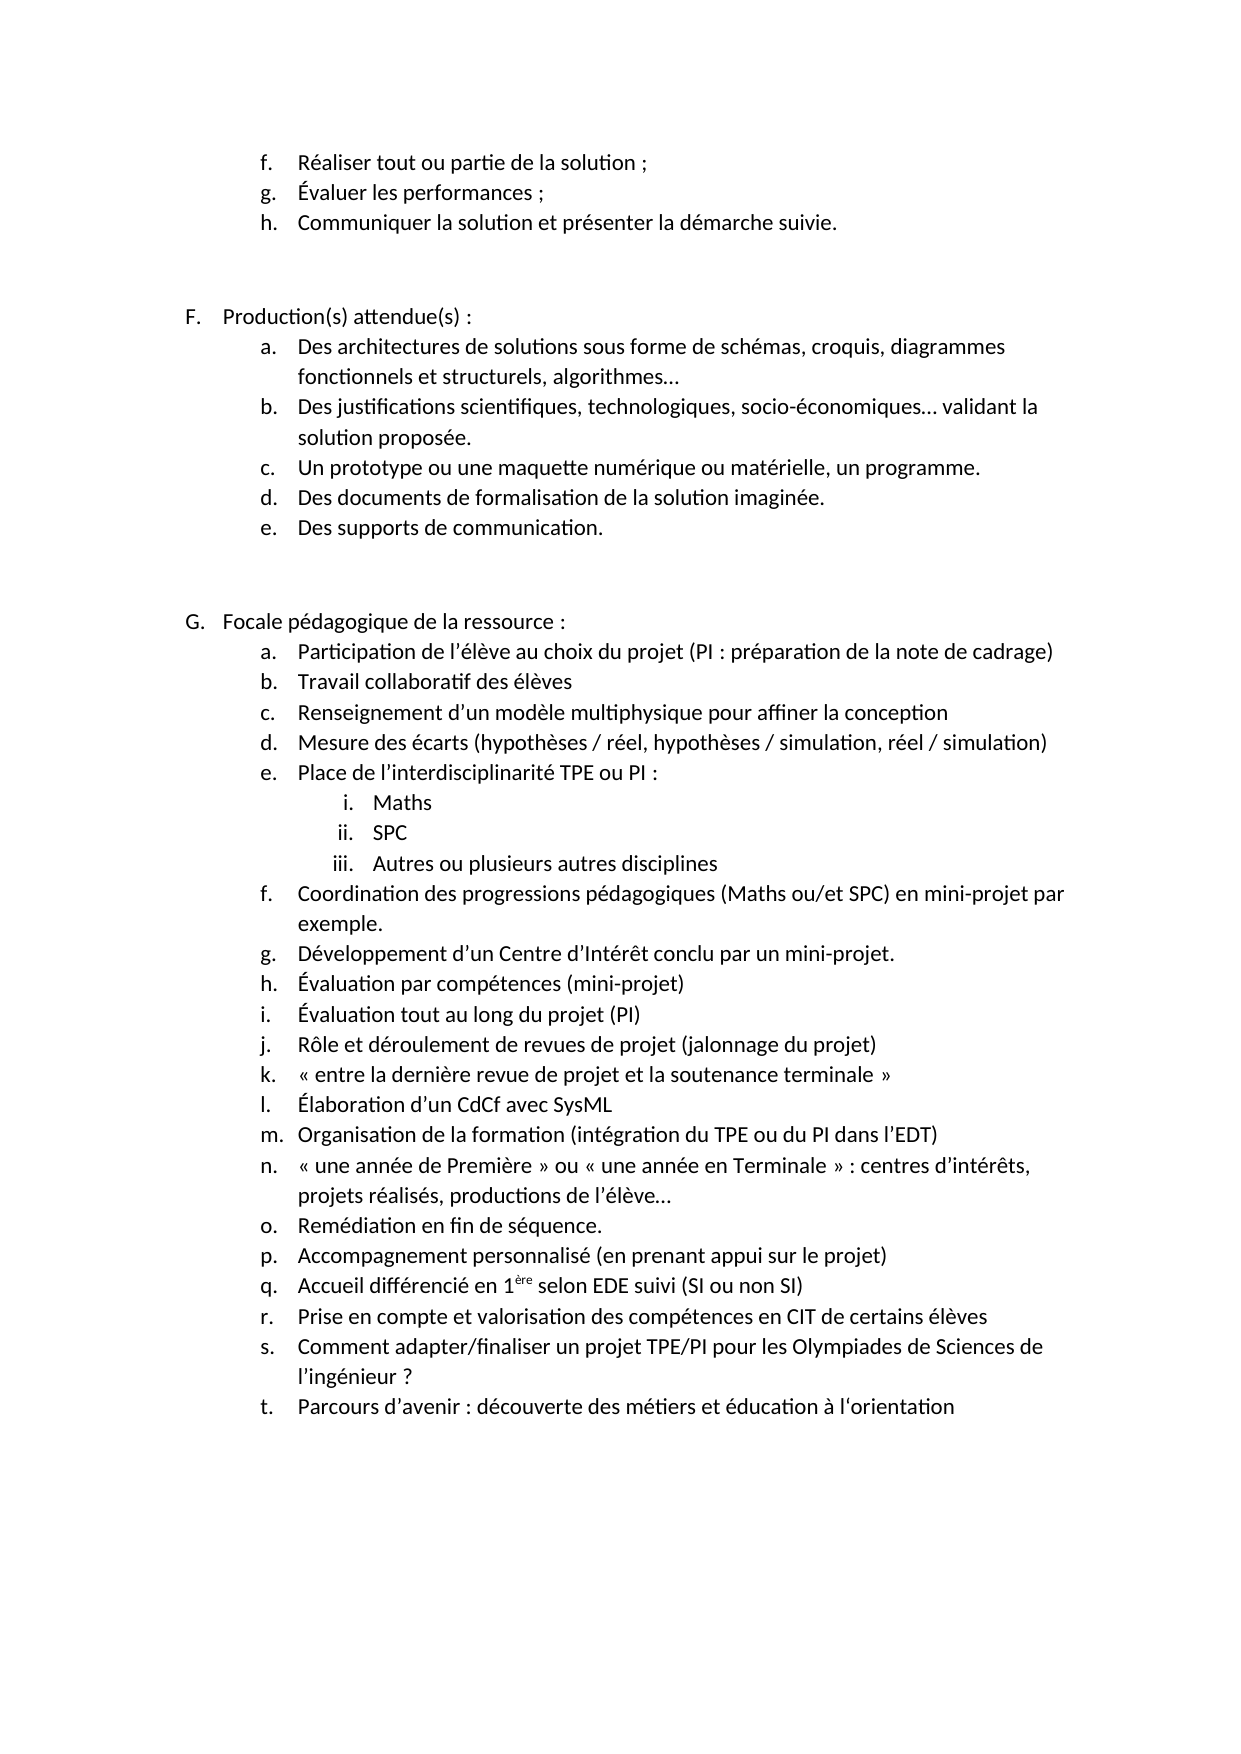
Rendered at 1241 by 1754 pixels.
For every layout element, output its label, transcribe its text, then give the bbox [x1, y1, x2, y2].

list Prise en compte et valorisation des compétences en CIT de certains élèves [260, 1302, 1093, 1330]
list Accompagnement personnalisé (en prenant appui sur le projet) [260, 1241, 1093, 1269]
list Autres ou plusieurs autres disciplines [354, 849, 1093, 877]
list Des documents de formalisation de la solution imaginée. [260, 483, 1093, 511]
list Des supports de communication. [260, 513, 1093, 541]
list Organisation de la formation (intégration du TPE ou du PI dans l’EDT) [260, 1121, 1093, 1148]
list Production(s) attendue(s) : [185, 302, 1093, 330]
list Maths [354, 788, 1093, 816]
list SPC [354, 818, 1093, 846]
list Remédiation en fin de séquence. [260, 1211, 1093, 1239]
list Rôle et déroulement de revues de projet (jalonnage du projet) [260, 1030, 1093, 1058]
list Un prototype ou une maquette numérique ou matérielle, un programme. [260, 453, 1093, 481]
list Comment adapter/finaliser un projet TPE/PI pour les Olympiades de Sciences de l’ingénieur ? [260, 1332, 1093, 1390]
list Coordination des progressions pédagogiques (Maths ou/et SPC) en mini-projet par exemple. [260, 879, 1093, 937]
list Évaluation par compétences (mini-projet) [260, 969, 1093, 997]
list Renseignement d’un modèle multiphysique pour affiner la conception [260, 698, 1093, 726]
list « entre la dernière revue de projet et la soutenance terminale » [260, 1060, 1093, 1088]
list Des justifications scientifiques, technologiques, socio-économiques… validant la solution proposée. [260, 392, 1093, 451]
list Focale pédagogique de la ressource : [185, 607, 1093, 635]
list Mesure des écarts (hypothèses / réel, hypothèses / simulation, réel / simulation) [260, 728, 1093, 756]
list Communiquer la solution et présenter la démarche suivie. [260, 208, 1093, 236]
list Des architectures de solutions sous forme de schémas, croquis, diagrammes fonctionnels et structurels, algorithmes… [260, 332, 1093, 390]
list Participation de l’élève au choix du projet (PI : préparation de la note de cadrage) [260, 637, 1093, 665]
list Place de l’interdisciplinarité TPE ou PI : [260, 758, 1093, 786]
list Réaliser tout ou partie de la solution ; [260, 148, 1093, 176]
list Travail collaboratif des élèves [260, 667, 1093, 695]
list Évaluation tout au long du projet (PI) [260, 1000, 1093, 1028]
list « une année de Première » ou « une année en Terminale » : centres d’intérêts, projets réalisés, productions de l’élève… [260, 1151, 1093, 1209]
list Élaboration d’un CdCf avec SysML [260, 1090, 1093, 1118]
list Parcours d’avenir : découverte des métiers et éducation à l‘orientation [260, 1392, 1093, 1420]
list Accueil différencié en 1ère selon EDE suivi (SI ou non SI) [260, 1272, 1093, 1299]
list Développement d’un Centre d’Intérêt conclu par un mini-projet. [260, 939, 1093, 967]
list Évaluer les performances ; [260, 178, 1093, 206]
